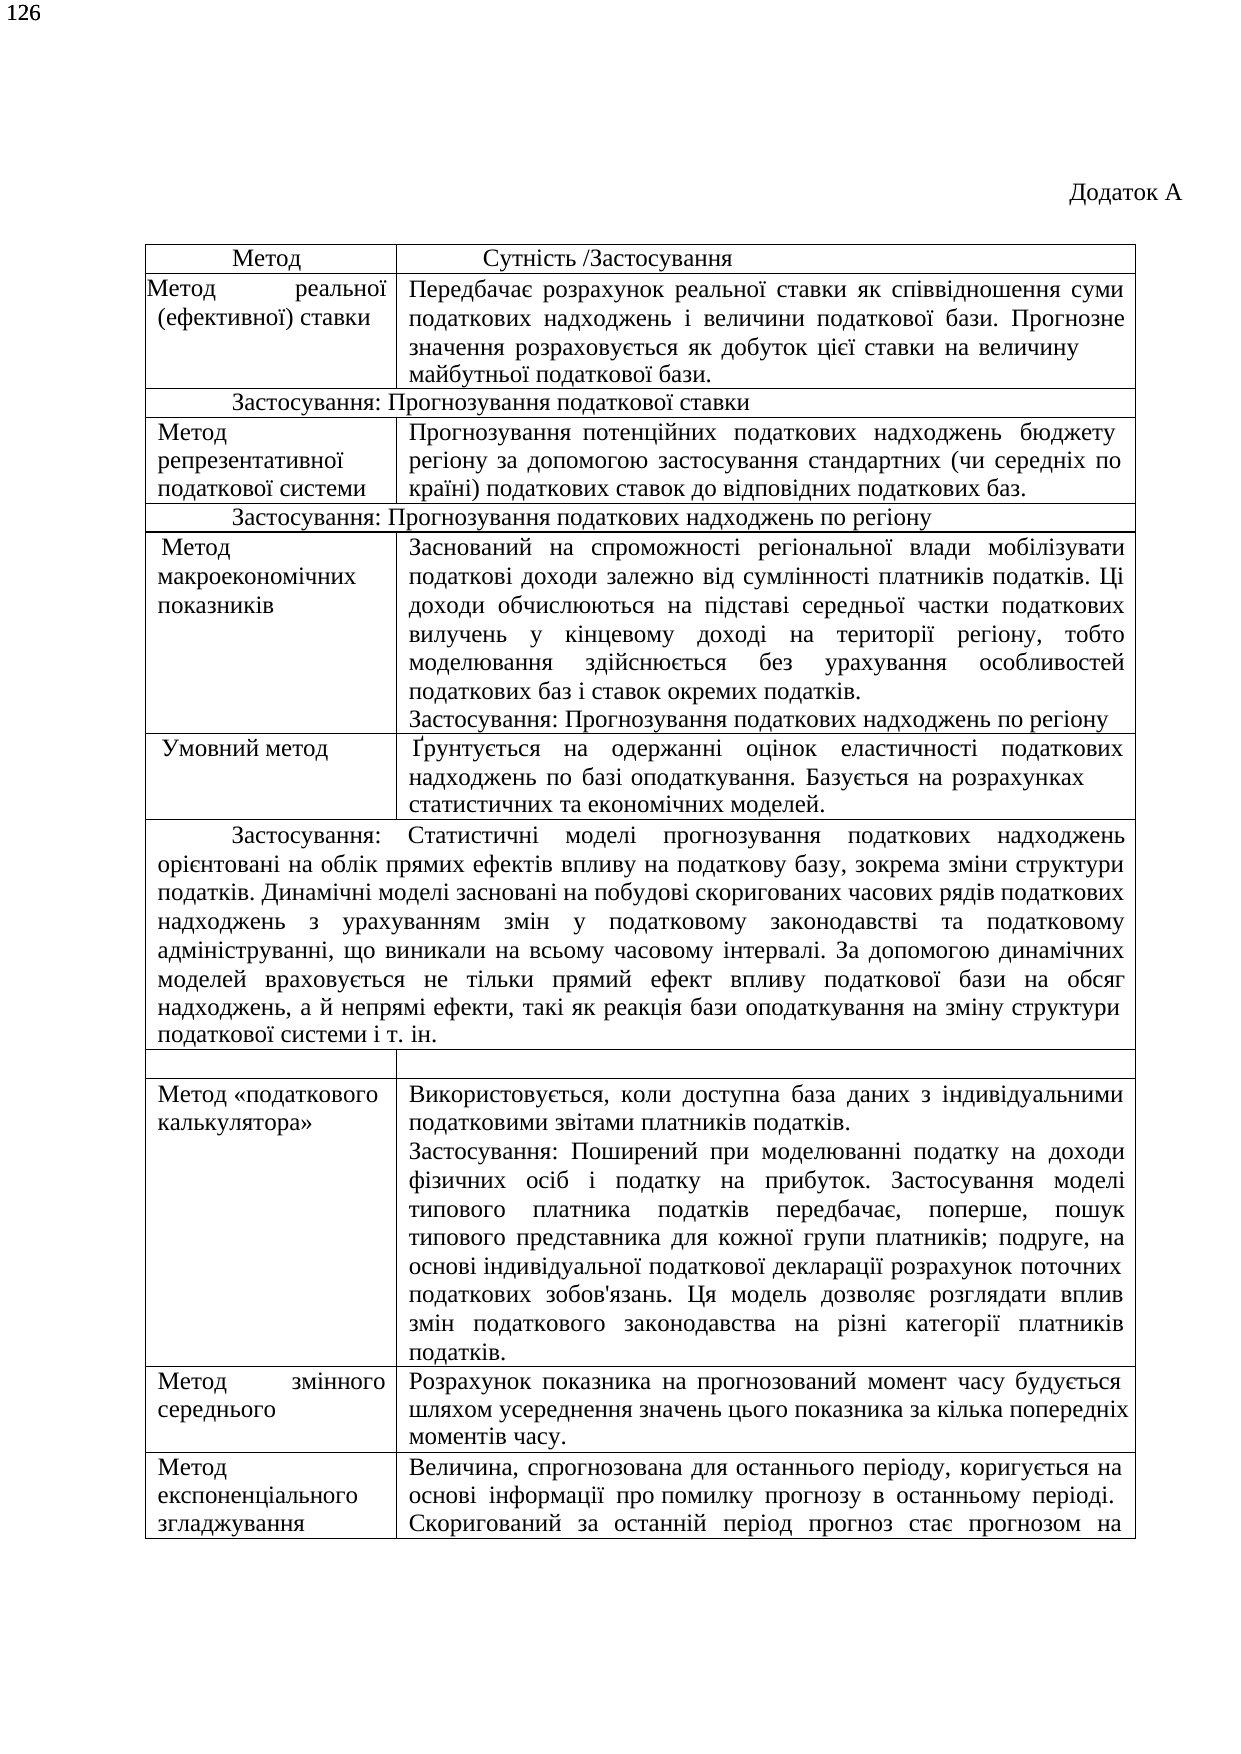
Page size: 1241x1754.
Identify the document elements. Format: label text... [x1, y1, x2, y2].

table_cell Величина, спрогнозована для останнього періоду, коригується на основі інформації про помилку прогнозу в останньому періоді. Скоригований за останній період прогноз стає прогнозом на [397, 1453, 1135, 1538]
table_cell Розрахунок показника на прогнозований момент часу будується шляхом усереднення значень цього показника за кілька попередніх моментів часу. [397, 1367, 1135, 1452]
table_cell Застосування: Статистичні моделі прогнозування податкових надходжень орієнтовані на облік прямих ефектів впливу на податкову базу, зокрема зміни структури податків. Динамічні моделі засновані на побудові скоригованих часових рядів податкових надходжень з урахуванням змін у податковому законодавстві та податковому адмініструванні, що виникали на всьому часовому інтервалі. За допомогою динамічних моделей враховується не тільки прямий ефект впливу податкової бази на обсяг надходжень, а й непрямі ефекти, такі як реакція бази оподаткування на зміну структури податкової системи і т. ін. [146, 820, 1135, 1049]
table_cell Метод «податкового калькулятора» [146, 1079, 396, 1366]
table_cell Метод макроекономічних показників [146, 533, 396, 733]
table_cell Заснований на спроможності регіональної влади мобілізувати податкові доходи залежно від сумлінності платників податків. Ці доходи обчислюються на підставі середньої частки податкових вилучень у кінцевому доході на території регіону, тобто моделювання здійснюється без урахування особливостей податкових баз і ставок окремих податків. Застосування: Прогнозування податкових надходжень по регіону [397, 533, 1135, 733]
table_cell Метод експоненціального згладжування [146, 1453, 396, 1538]
table_cell Використовується, коли доступна база даних з індивідуальними податковими звітами платників податків. Застосування: Поширений при моделюванні податку на доходи фізичних осіб і податку на прибуток. Застосування моделі типового платника податків передбачає, поперше, пошук типового представника для кожної групи платників; подруге, на основі індивідуальної податкової декларації розрахунок поточних податкових зобов'язань. Ця модель дозволяє розглядати вплив змін податкового законодавства на різні категорії платників податків. [397, 1079, 1135, 1366]
table_cell Метод реальної (ефективної) ставки [146, 274, 396, 388]
table_cell Метод репрезентативної податкової системи [146, 418, 396, 503]
table_cell Ґрунтується на одержанні оцінок еластичності податкових надходжень по базі оподаткування. Базується на розрахунках статистичних та економічних моделей. [397, 734, 1135, 819]
text Додаток А [44, 177, 1182, 206]
table_cell [397, 1050, 1135, 1078]
table_header Метод [146, 245, 396, 273]
table_cell Метод змінного середнього [146, 1367, 396, 1452]
table_header Сутність /Застосування [397, 245, 1135, 273]
table_cell [146, 1050, 396, 1078]
table_cell Застосування: Прогнозування податкової ставки [146, 389, 1135, 417]
table_cell Передбачає розрахунок реальної ставки як співвідношення суми податкових надходжень і величини податкової бази. Прогнозне значення розраховується як добуток цієї ставки на величину майбутньої податкової бази. [397, 274, 1135, 388]
table_cell Прогнозування потенційних податкових надходжень бюджету регіону за допомогою застосування стандартних (чи середніх по країні) податкових ставок до відповідних податкових баз. [397, 418, 1135, 503]
table_cell Умовний метод [146, 734, 396, 819]
table_cell Застосування: Прогнозування податкових надходжень по регіону [146, 504, 1135, 531]
